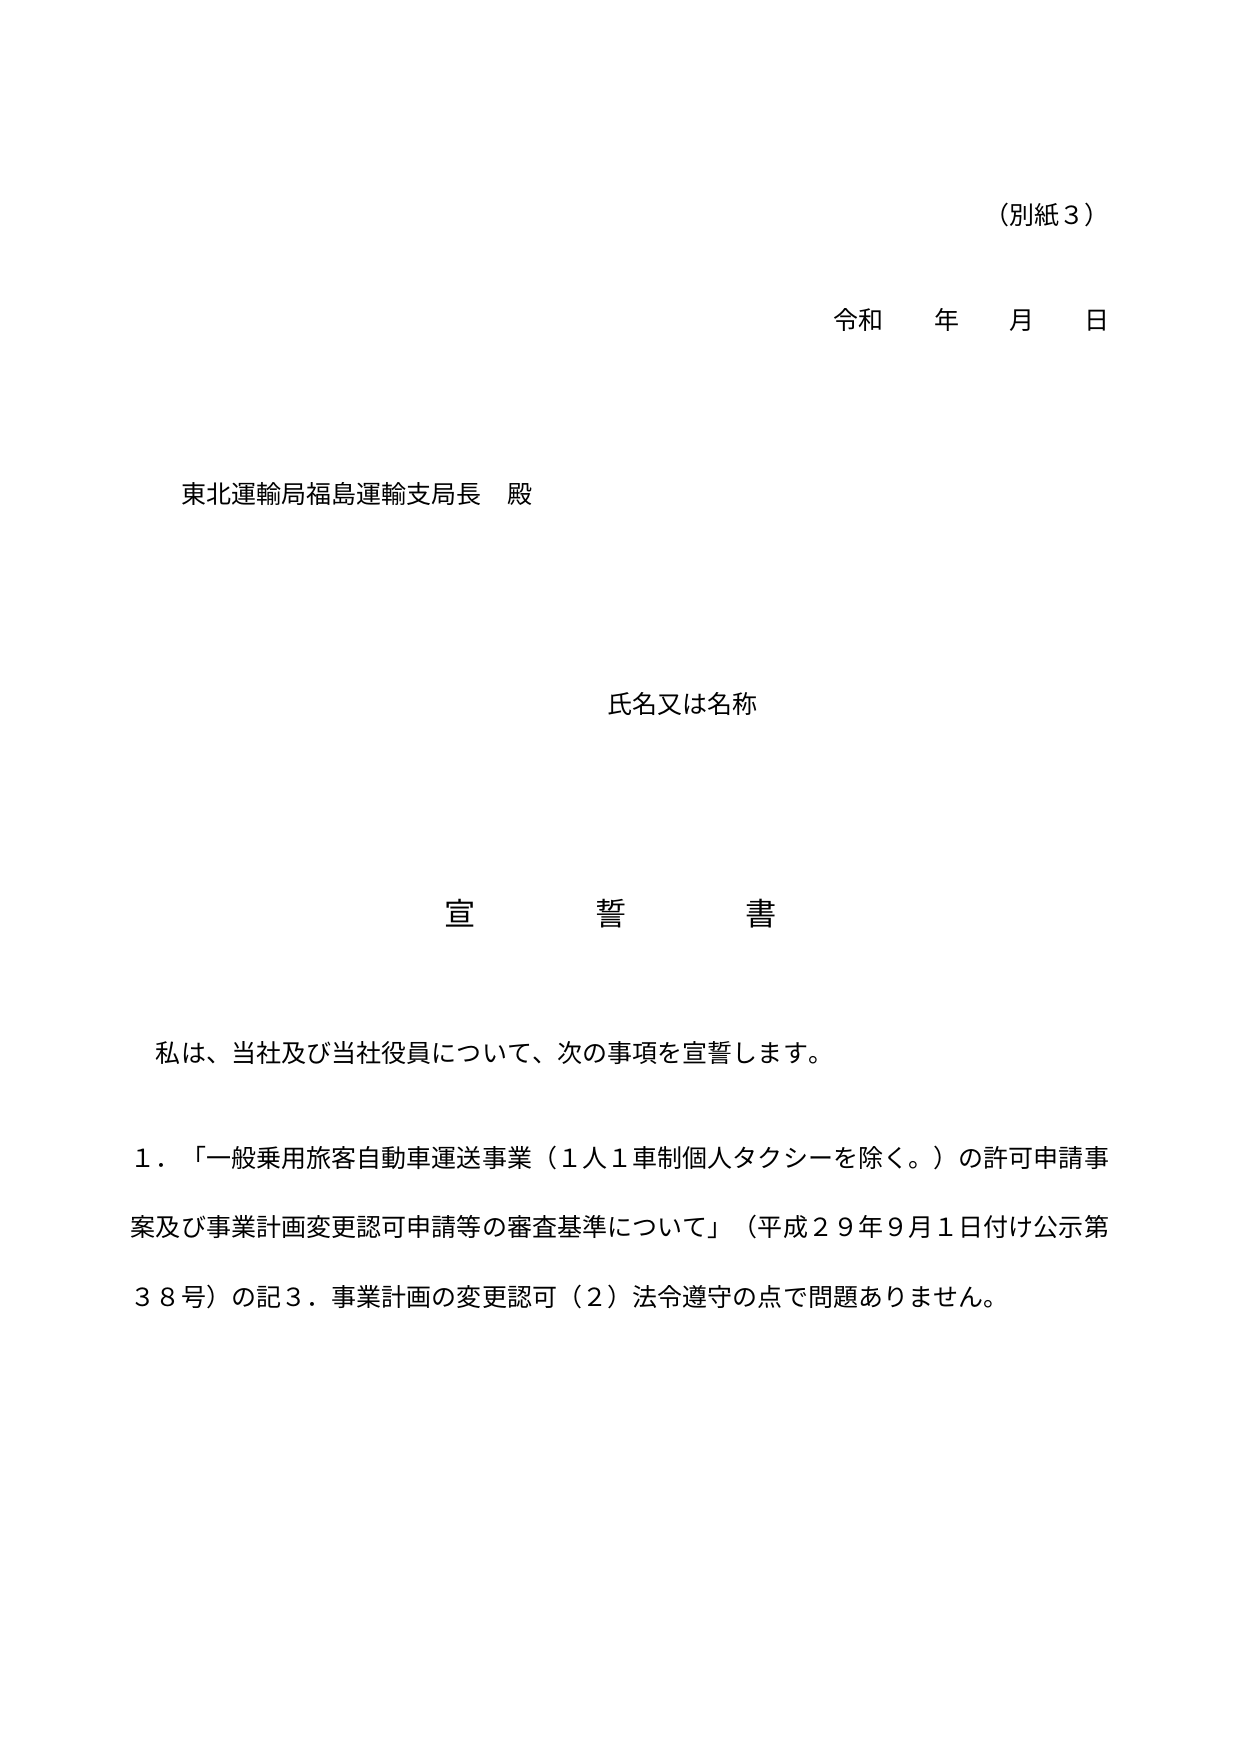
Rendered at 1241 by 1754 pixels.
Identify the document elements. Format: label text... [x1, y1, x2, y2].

text 東北運輸局福島運輸支局長 殿 [131, 458, 1109, 528]
text 私は、当社及び当社役員について、次の事項を宣誓します。 [131, 1017, 1109, 1086]
text 宣 誓 書 [131, 877, 1109, 947]
text （別紙３） [131, 179, 1109, 249]
text １．「一般乗用旅客自動車運送事業（１人１車制個人タクシーを除く。）の許可申請事案及び事業計画変更認可申請等の審査基準について」（平成２９年９月１日付け公示第３８号）の記３．事業計画の変更認可（２）法令遵守の点で問題ありません。 [131, 1121, 1109, 1331]
text 氏名又は名称 [131, 668, 1109, 737]
text 令和 年 月 日 [131, 284, 1109, 353]
